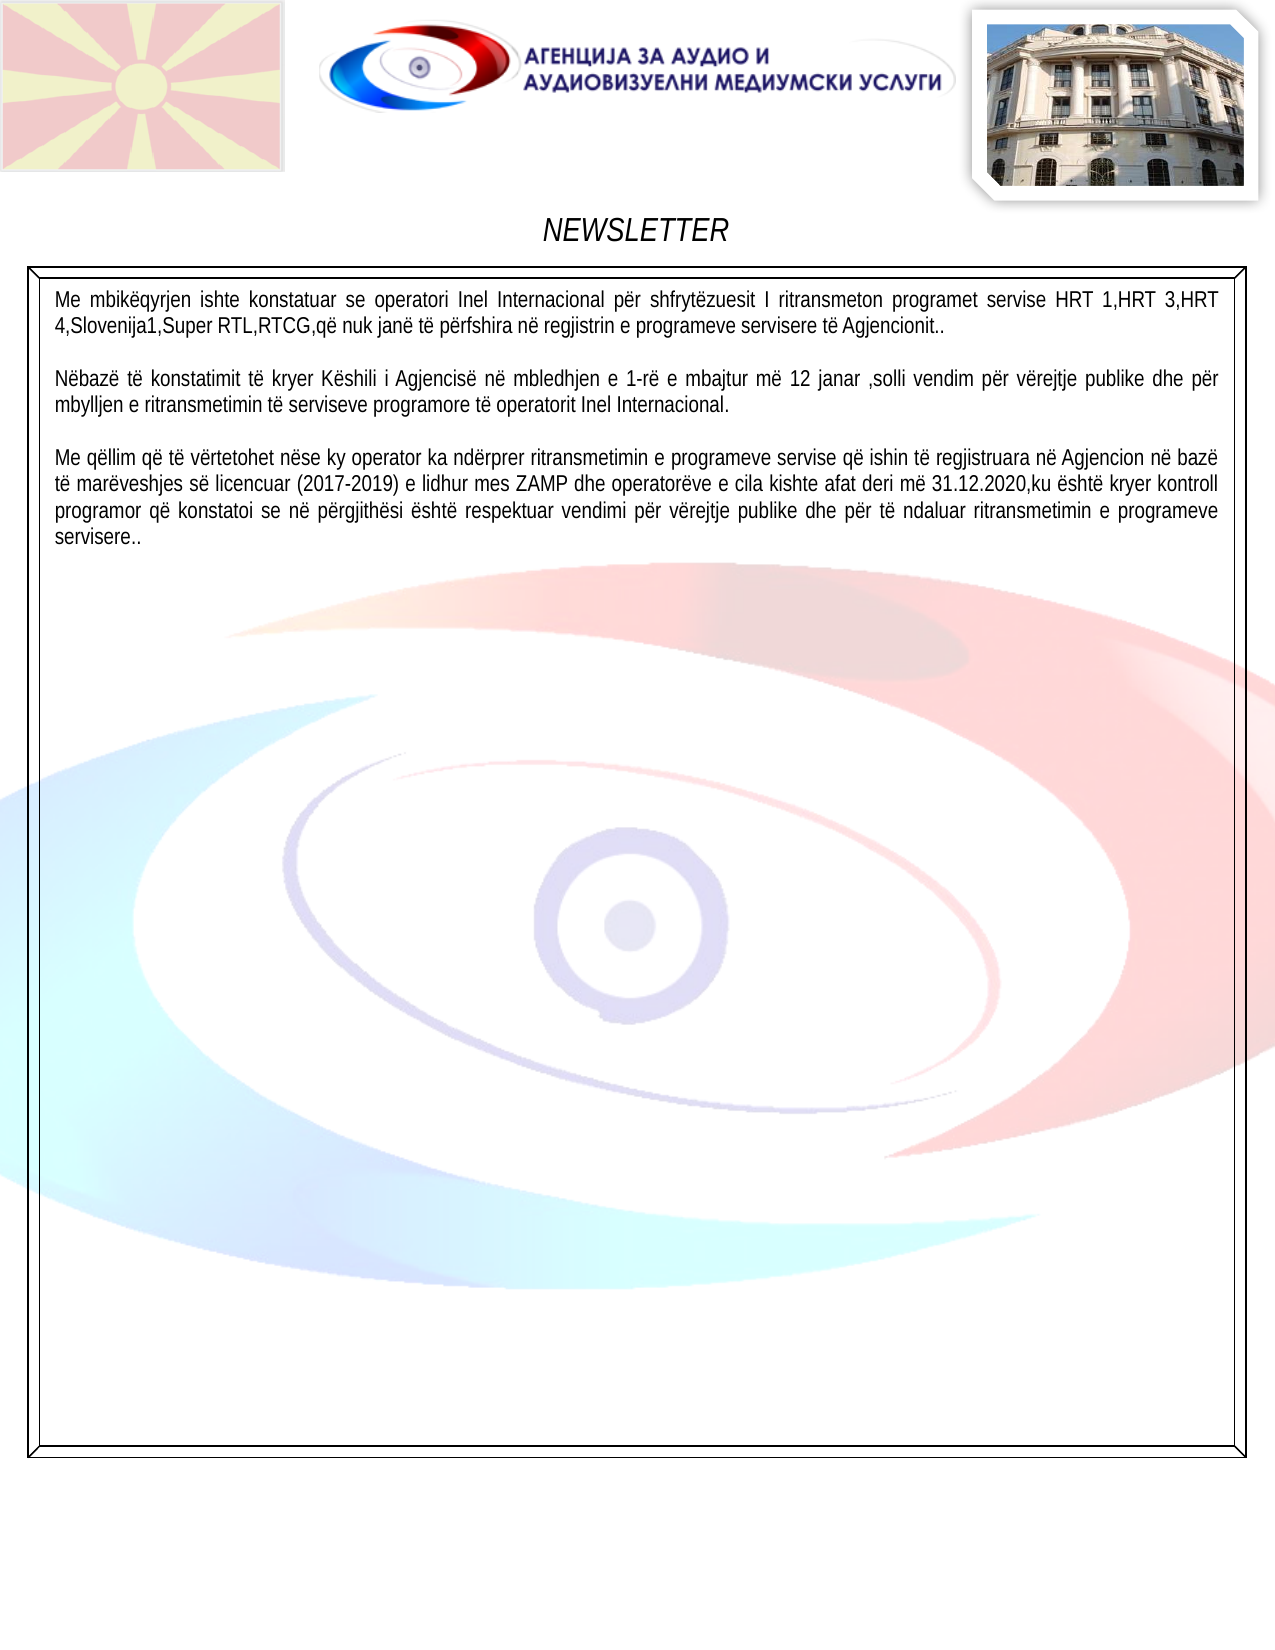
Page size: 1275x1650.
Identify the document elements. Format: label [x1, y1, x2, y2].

picture [319, 17, 956, 113]
picture [0, 0, 285, 172]
picture [987, 25, 1243, 185]
